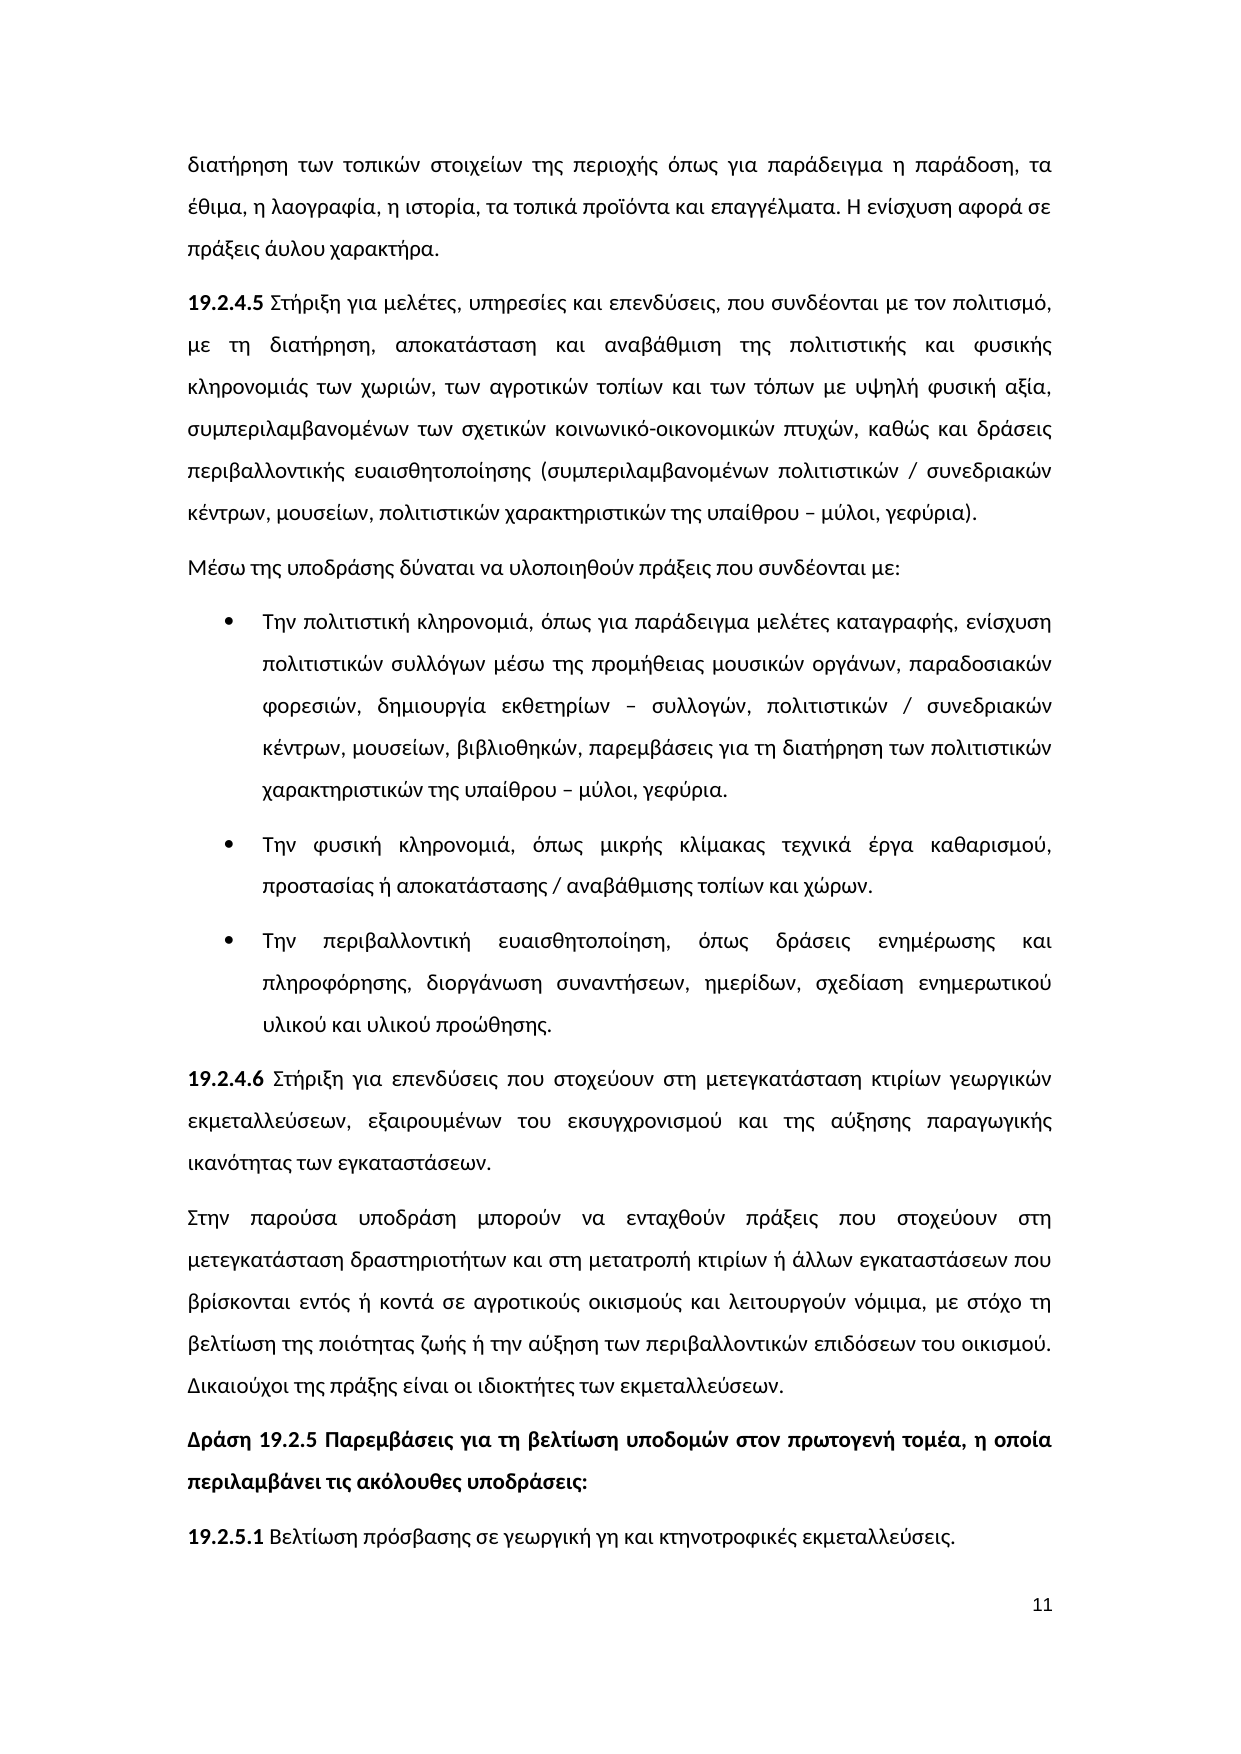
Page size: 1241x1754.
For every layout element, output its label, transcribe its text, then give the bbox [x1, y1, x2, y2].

text 19.2.5.1 Βελτίωση πρόσβασης σε γεωργική γη και κτηνοτροφικές εκμεταλλεύσεις. [187, 1522, 1053, 1550]
text Στην παρούσα υποδράση μπορούν να ενταχθούν πράξεις που στοχεύουν στη μετεγκατάσταση δραστηριοτήτων και στη μετατροπή κτιρίων ή άλλων εγκαταστάσεων που βρίσκονται εντός ή κοντά σε αγροτικούς οικισμούς και λειτουργούν νόμιμα, με στόχο τη βελτίωση της ποιότητας ζωής ή την αύξηση των περιβαλλοντικών επιδόσεων του οικισμού. Δικαιούχοι της πράξης είναι οι ιδιοκτήτες των εκμεταλλεύσεων. [187, 1203, 1053, 1399]
list Την περιβαλλοντική ευαισθητοποίηση, όπως δράσεις ενημέρωσης και πληροφόρησης, διοργάνωση συναντήσεων, ημερίδων, σχεδίαση ενημερωτικού υλικού και υλικού προώθησης. [225, 926, 1053, 1038]
text Δράση 19.2.5 Παρεμβάσεις για τη βελτίωση υποδομών στον πρωτογενή τομέα, η οποία περιλαμβάνει τις ακόλουθες υποδράσεις: [187, 1425, 1053, 1495]
list Την φυσική κληρονομιά, όπως μικρής κλίμακας τεχνικά έργα καθαρισμού, προστασίας ή αποκατάστασης / αναβάθμισης τοπίων και χώρων. [225, 830, 1053, 900]
text Μέσω της υποδράσης δύναται να υλοποιηθούν πράξεις που συνδέονται με: [187, 553, 1053, 581]
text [187, 150, 1053, 262]
list Την πολιτιστική κληρονομιά, όπως για παράδειγμα μελέτες καταγραφής, ενίσχυση πολιτιστικών συλλόγων μέσω της προμήθειας μουσικών οργάνων, παραδοσιακών φορεσιών, δημιουργία εκθετηρίων – συλλογών, πολιτιστικών / συνεδριακών κέντρων, μουσείων, βιβλιοθηκών, παρεμβάσεις για τη διατήρηση των πολιτιστικών χαρακτηριστικών της υπαίθρου – μύλοι, γεφύρια. [225, 607, 1053, 803]
text 19.2.4.6 Στήριξη για επενδύσεις που στοχεύουν στη μετεγκατάσταση κτιρίων γεωργικών εκμεταλλεύσεων, εξαιρουμένων του εκσυγχρονισμού και της αύξησης παραγωγικής ικανότητας των εγκαταστάσεων. [187, 1064, 1053, 1177]
text 19.2.4.5 Στήριξη για μελέτες, υπηρεσίες και επενδύσεις, που συνδέονται με τον πολιτισμό, με τη διατήρηση, αποκατάσταση και αναβάθμιση της πολιτιστικής και φυσικής κληρονομιάς των χωριών, των αγροτικών τοπίων και των τόπων με υψηλή φυσική αξία, συμπεριλαμβανομένων των σχετικών κοινωνικό-οικονομικών πτυχών, καθώς και δράσεις περιβαλλοντικής ευαισθητοποίησης (συμπεριλαμβανομένων πολιτιστικών / συνεδριακών κέντρων, μουσείων, πολιτιστικών χαρακτηριστικών της υπαίθρου – μύλοι, γεφύρια). [187, 288, 1053, 526]
